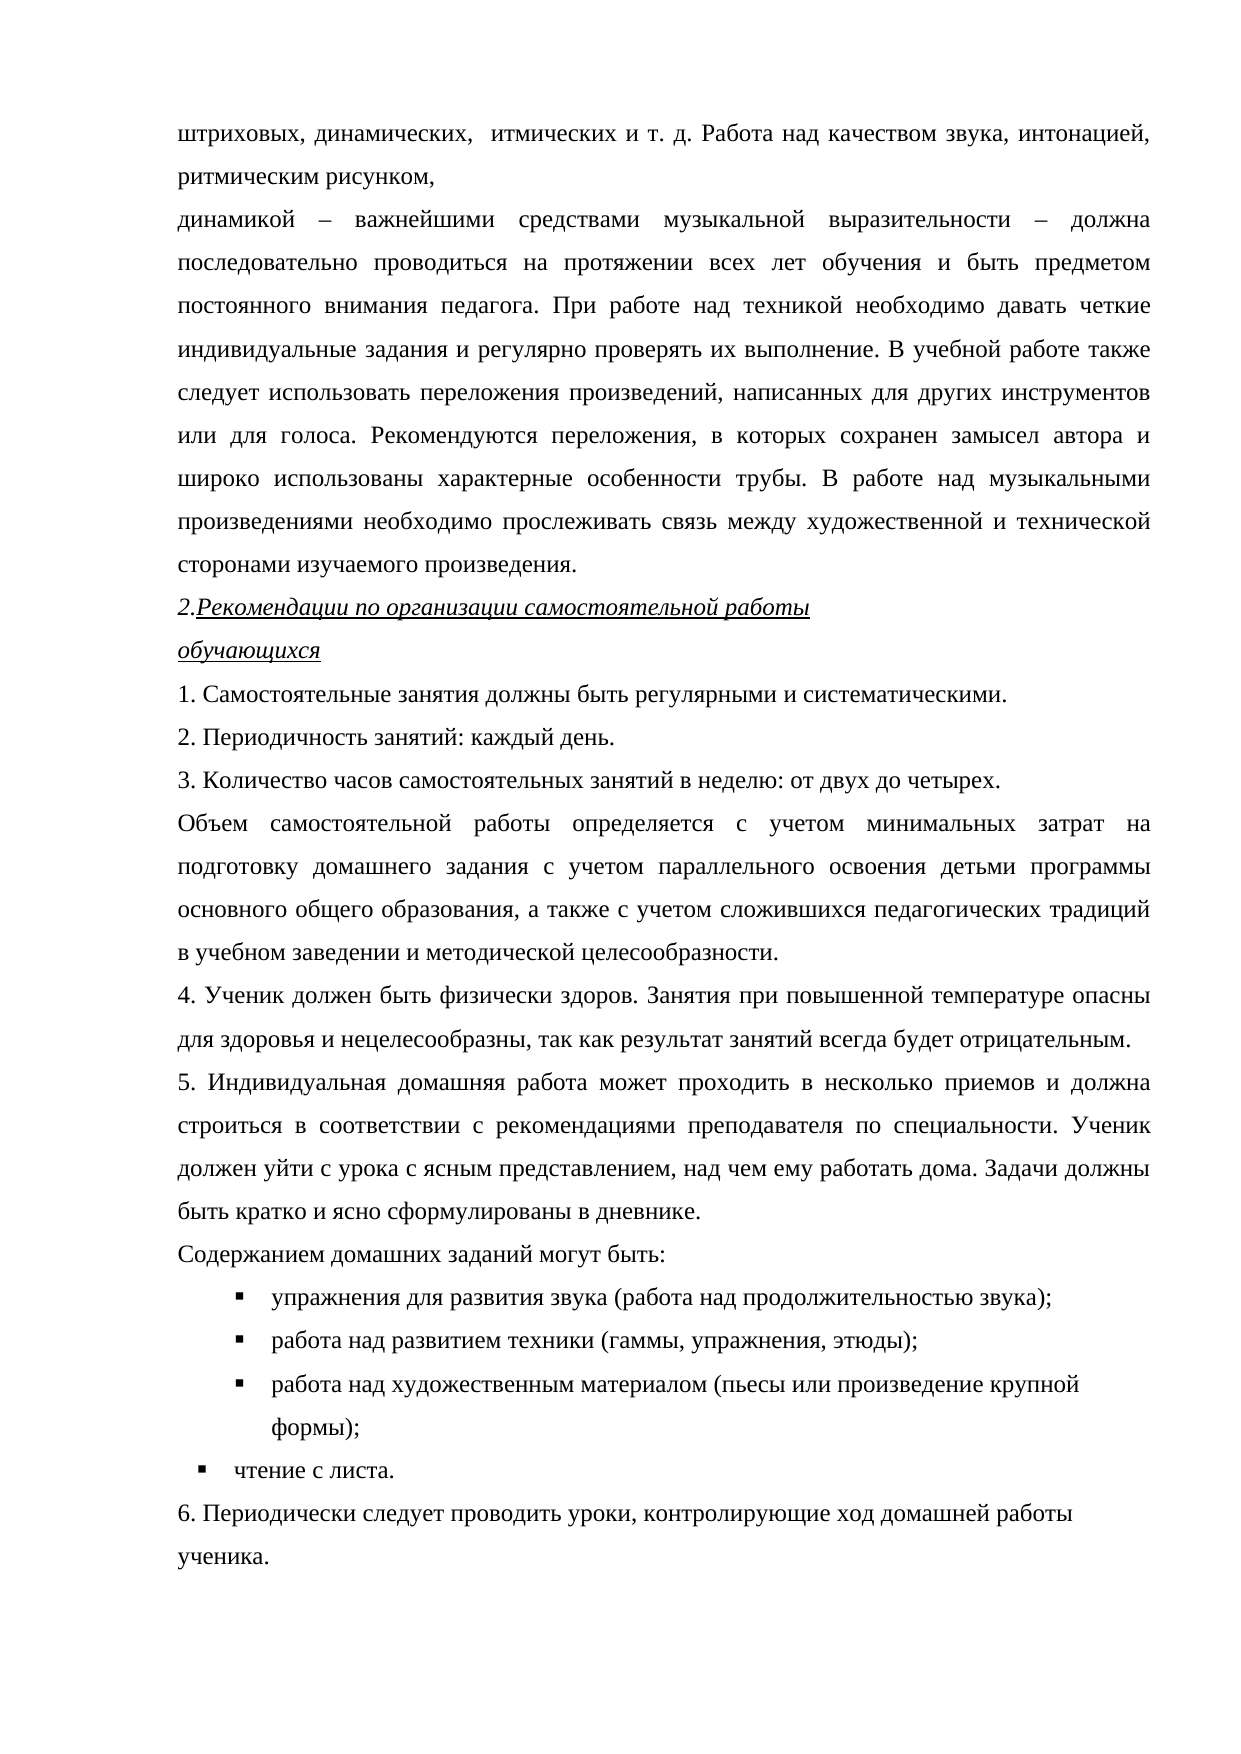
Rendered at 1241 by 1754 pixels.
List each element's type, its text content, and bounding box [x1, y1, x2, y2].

text 2. Периодичность занятий: каждый день. [177, 722, 1152, 751]
list работа над развитием техники (гаммы, упражнения, этюды); [233, 1326, 1152, 1354]
text обучающихся [177, 636, 1152, 664]
list работа над художественным материалом (пьесы или произведение крупной формы); [233, 1369, 1152, 1441]
text 1. Самостоятельные занятия должны быть регулярными и систематическими. [177, 679, 1152, 707]
text 2.Рекомендации по организации самостоятельной работы [177, 592, 1152, 621]
text 5. Индивидуальная домашняя работа может проходить в несколько приемов и должна строиться в соответствии с рекомендациями преподавателя по специальности. Ученик должен уйти с урока с ясным представлением, над чем ему работать дома. Задачи должны быть кратко и ясно сформулированы в дневнике. [177, 1067, 1152, 1225]
text 6. Периодически следует проводить уроки, контролирующие ход домашней работы ученика. [177, 1498, 1152, 1570]
list чтение с листа. [196, 1455, 1152, 1484]
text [177, 118, 1152, 190]
text Объем самостоятельной работы определяется с учетом минимальных затрат на подготовку домашнего задания с учетом параллельного освоения детьми программы основного общего образования, а также с учетом сложившихся педагогических традиций в учебном заведении и методической целесообразности. [177, 808, 1152, 966]
text динамикой – важнейшими средствами музыкальной выразительности – должна последовательно проводиться на протяжении всех лет обучения и быть предметом постоянного внимания педагога. При работе над техникой необходимо давать четкие индивидуальные задания и регулярно проверять их выполнение. В учебной работе также следует использовать переложения произведений, написанных для других инструментов или для голоса. Рекомендуются переложения, в которых сохранен замысел автора и широко использованы характерные особенности трубы. В работе над музыкальными произведениями необходимо прослеживать связь между художественной и технической сторонами изучаемого произведения. [177, 204, 1152, 578]
text 4. Ученик должен быть физически здоров. Занятия при повышенной температуре опасны для здоровья и нецелесообразны, так как результат занятий всегда будет отрицательным. [177, 981, 1152, 1052]
text Содержанием домашних заданий могут быть: [177, 1239, 1152, 1268]
list упражнения для развития звука (работа над продолжительностью звука); [233, 1282, 1152, 1311]
text 3. Количество часов самостоятельных занятий в неделю: от двух до четырех. [177, 765, 1152, 794]
